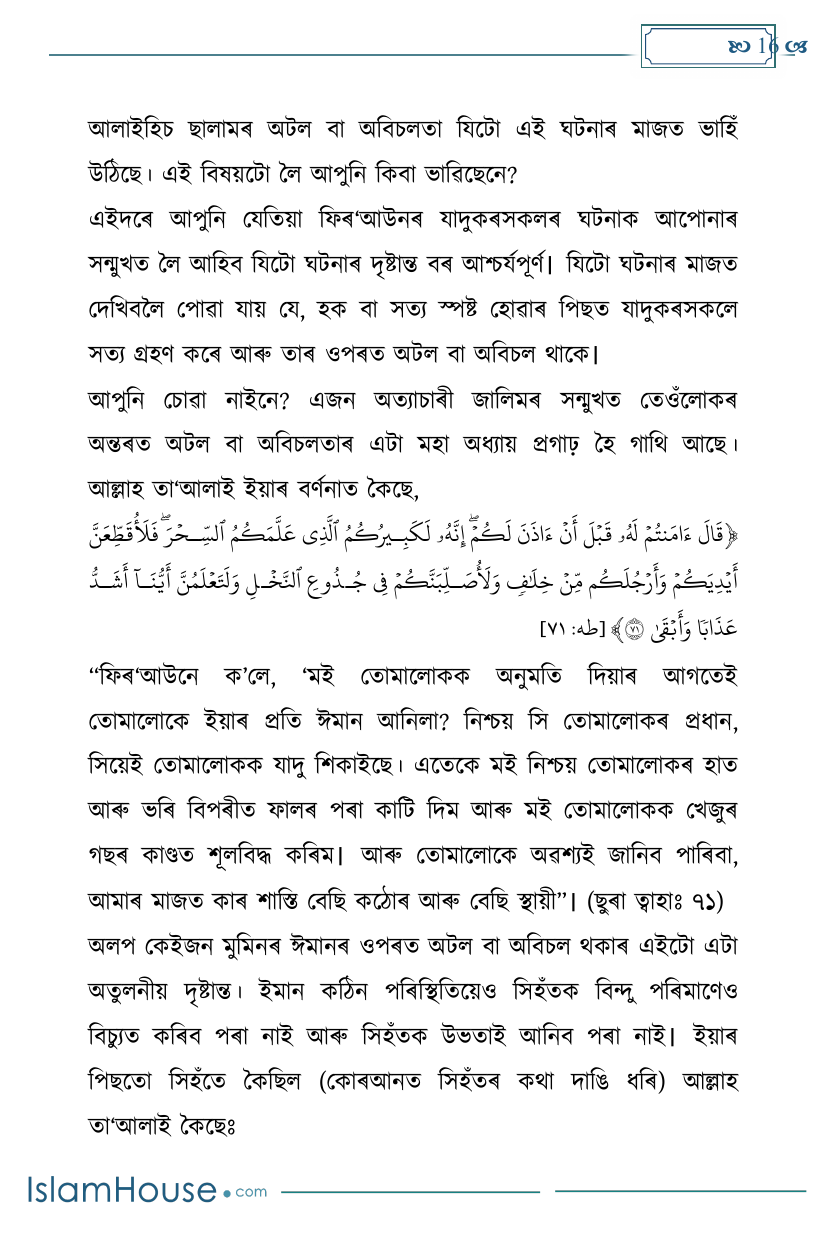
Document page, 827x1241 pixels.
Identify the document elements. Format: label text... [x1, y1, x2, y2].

text “ফিৰ‘আউনে ক’লে, ‘মই তোমালোকক অনুমতি দিয়াৰ আগতেই তোমালোকে ইয়াৰ প্ৰতি ঈমান আনিলা? নিশ্চয় সি তোমালোকৰ প্ৰধান, সিয়েই তোমালোকক যাদু শিকাইছে। এতেকে মই নিশ্চয় তোমালোকৰ হাত আৰু ভৰি বিপৰীত ফালৰ পৰা কাটি দিম আৰু মই তোমালোকক খেজুৰ গছৰ কাণ্ডত শূলবিদ্ধ কৰিম। আৰু তোমালোকে অৱশ্যই জানিব পাৰিবা, আমাৰ মাজত কাৰ শাস্তি বেছি কঠোৰ আৰু বেছি স্থায়ী”। (ছুৰা ত্বাহাঃ ৭১) [89, 654, 738, 921]
picture [548, 1170, 807, 1208]
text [89, 107, 738, 193]
text অলপ কেইজন মুমিনৰ ঈমানৰ ওপৰত অটল বা অবিচল থকাৰ এইটো এটা অতুলনীয় দৃষ্টান্ত। ইমান কঠিন পৰিস্থিতিয়েও সিহঁতক বিন্দু পৰিমাণেও বিচ্যুত কৰিব পৰা নাই আৰু সিহঁতক উভতাই আনিব পৰা নাই। ইয়াৰ পিছতো সিহঁতে কৈছিল (কোৰআনত সিহঁতৰ কথা দাঙি ধৰি) আল্লাহ তা‘আলাই কৈছেঃ [89, 924, 738, 1146]
text এইদৰে আপুনি যেতিয়া ফিৰ‘আউনৰ যাদুকৰসকলৰ ঘটনাক আপোনাৰ সন্মুখত লৈ আহিব যিটো ঘটনাৰ দৃষ্টান্ত বৰ আশ্চৰ্যপূৰ্ণ। যিটো ঘটনাৰ মাজত দেখিবলৈ পোৱা যায় যে, হক বা সত্য স্পষ্ট হোৱাৰ পিছত যাদুকৰসকলে সত্য গ্ৰহণ কৰে আৰু তাৰ ওপৰত অটল বা অবিচল থাকে। [89, 197, 738, 374]
text আপুনি চোৱা নাইনে? এজন অত্যাচাৰী জালিমৰ সন্মুখত তেওঁলোকৰ অন্তৰত অটল বা অবিচলতাৰ এটা মহা অধ্যায় প্ৰগাঢ় হৈ গাথি আছে। আল্লাহ তা‘আলাই ইয়াৰ বৰ্ণনাত কৈছে, [89, 378, 738, 508]
picture [20, 1171, 541, 1209]
text ﴿قَالَ ءَامَنتُمۡ لَهُۥ قَبۡلَ أَنۡ ءَاذَنَ لَكُمۡۖ إِنَّهُۥ لَكَبِيرُكُمُ ٱلَّذِي عَلَّمَكُمُ ٱلسِّحۡرَۖ فَلَأُقَطِّعَنَّ أَيۡدِيَكُمۡ وَأَرۡجُلَكُم مِّنۡ خِلَٰفٖ وَلَأُصَلِّبَنَّكُمۡ فِي جُذُوعِ ٱلنَّخۡلِ وَلَتَعۡلَمُنَّ أَيُّنَآ أَشَدُّ عَذَابٗا وَأَبۡقَىٰ ٧١﴾ [طه: ٧١] [89, 512, 738, 651]
